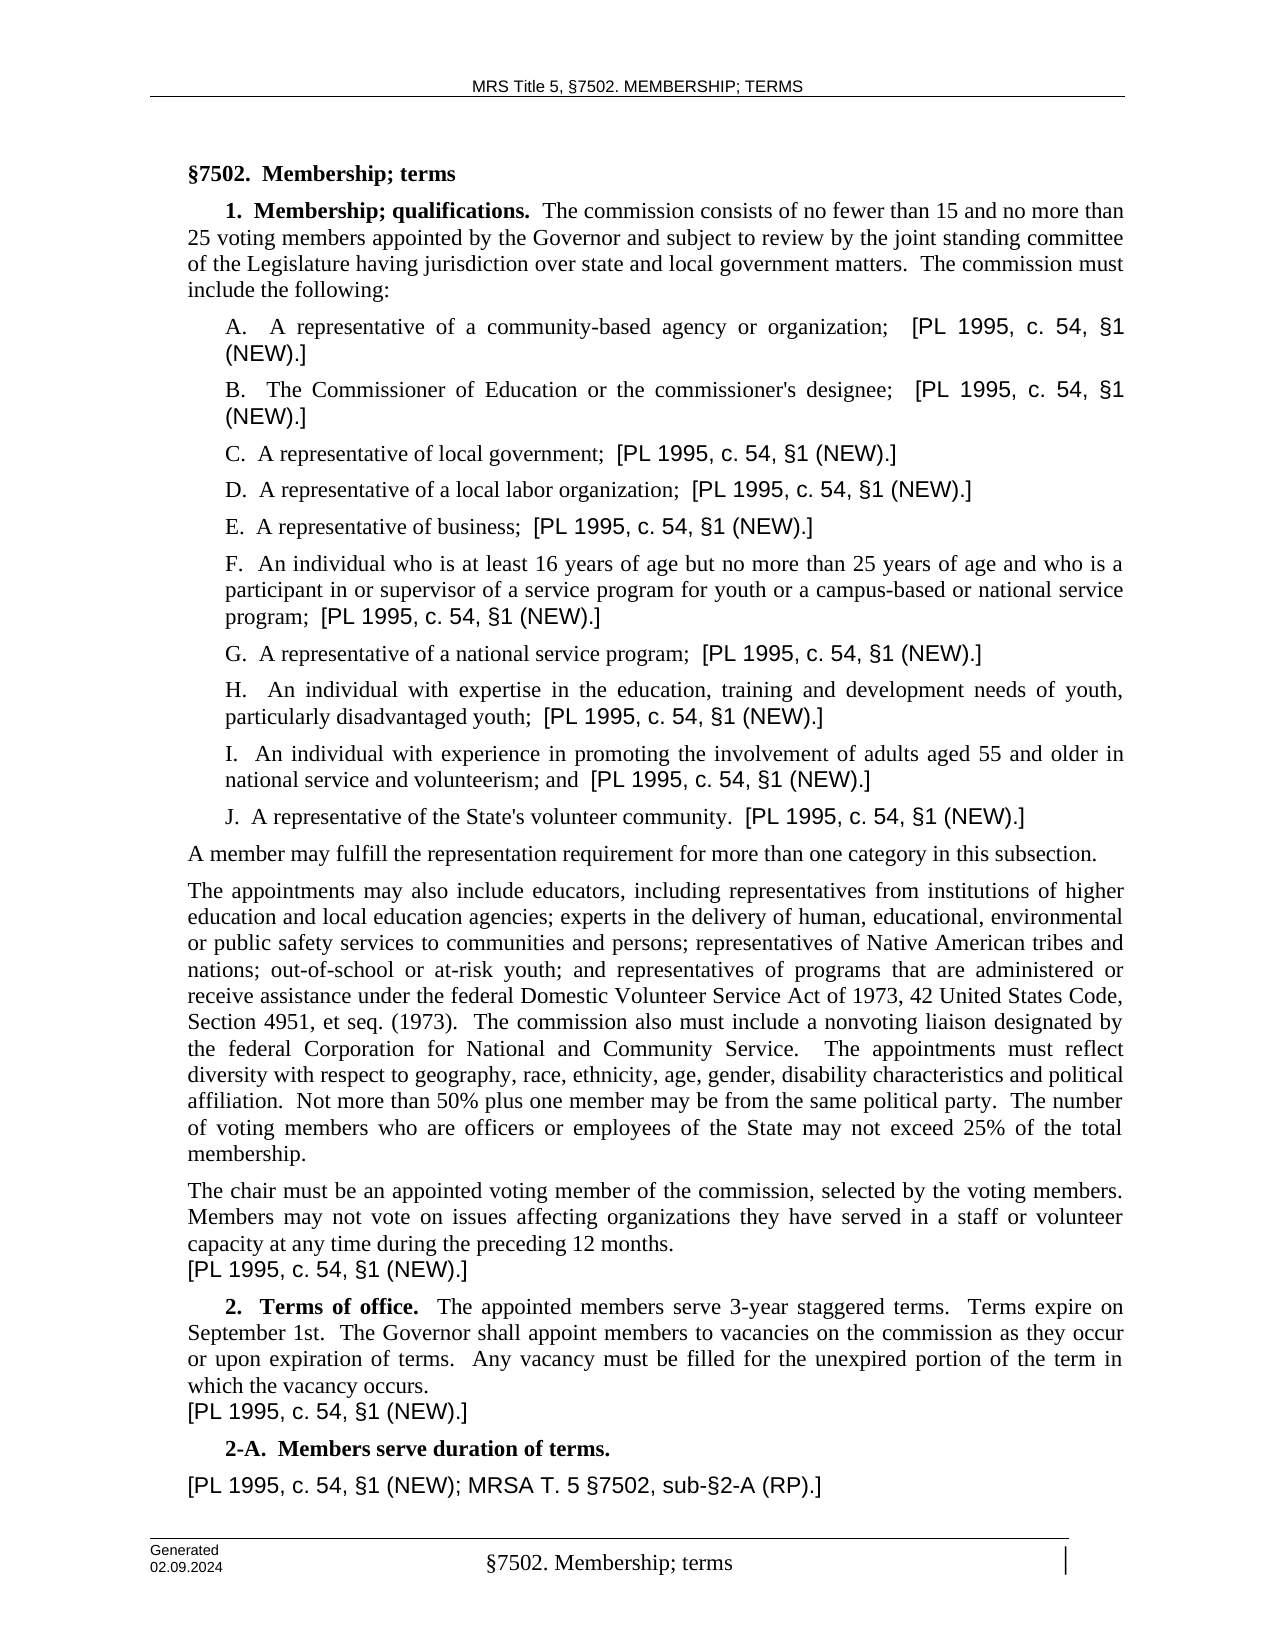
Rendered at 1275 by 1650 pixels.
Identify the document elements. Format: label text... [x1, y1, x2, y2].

text 1. Membership; qualifications. The commission consists of no fewer than 15 and no more than 25 voting members appointed by the Governor and subject to review by the joint standing committee of the Legislature having jurisdiction over state and local government matters. The commission must include the following: [187, 197, 1125, 303]
text 2. Terms of office. The appointed members serve 3-year staggered terms. Terms expire on September 1st. The Governor shall appoint members to vacancies on the commission as they occur or upon expiration of terms. Any vacancy must be filled for the unexpired portion of the term in which the vacancy occurs. [187, 1293, 1125, 1398]
text E. A representative of business; [PL 1995, c. 54, §1 (NEW).] [225, 513, 1125, 540]
text 2-A. Members serve duration of terms. [187, 1435, 1125, 1461]
text F. An individual who is at least 16 years of age but no more than 25 years of age and who is a participant in or supervisor of a service program for youth or a campus-based or national service program; [PL 1995, c. 54, §1 (NEW).] [225, 550, 1125, 629]
text J. A representative of the State's volunteer community. [PL 1995, c. 54, §1 (NEW).] [225, 803, 1125, 829]
text H. An individual with expertise in the education, training and development needs of youth, particularly disadvantaged youth; [PL 1995, c. 54, §1 (NEW).] [225, 677, 1125, 729]
text [PL 1995, c. 54, §1 (NEW).] [187, 1256, 1125, 1282]
text The appointments may also include educators, including representatives from institutions of higher education and local education agencies; experts in the delivery of human, educational, environmental or public safety services to communities and persons; representatives of Native American tribes and nations; out-of-school or at-risk youth; and representatives of programs that are administered or receive assistance under the federal Domestic Volunteer Service Act of 1973, 42 United States Code, Section 4951, et seq. (1973). The commission also must include a nonvoting liaison designated by the federal Corporation for National and Community Service. The appointments must reflect diversity with respect to geography, race, ethnicity, age, gender, disability characteristics and political affiliation. Not more than 50% plus one member may be from the same political party. The number of voting members who are officers or employees of the State may not exceed 25% of the total membership. [187, 877, 1125, 1167]
text The chair must be an appointed voting member of the commission, selected by the voting members. Members may not vote on issues affecting organizations they have served in a staff or volunteer capacity at any time during the preceding 12 months. [187, 1177, 1125, 1256]
text A member may fulfill the representation requirement for more than one category in this subsection. [187, 840, 1125, 866]
text §7502. Membership; terms [187, 160, 1125, 187]
text [PL 1995, c. 54, §1 (NEW).] [187, 1398, 1125, 1424]
text A. A representative of a community-based agency or organization; [PL 1995, c. 54, §1 (NEW).] [225, 313, 1125, 366]
text D. A representative of a local labor organization; [PL 1995, c. 54, §1 (NEW).] [225, 476, 1125, 503]
text G. A representative of a national service program; [PL 1995, c. 54, §1 (NEW).] [225, 640, 1125, 666]
text [PL 1995, c. 54, §1 (NEW); MRSA T. 5 §7502, sub-§2-A (RP).] [187, 1472, 1125, 1498]
text C. A representative of local government; [PL 1995, c. 54, §1 (NEW).] [225, 439, 1125, 466]
text I. An individual with experience in promoting the involvement of adults aged 55 and older in national service and volunteerism; and [PL 1995, c. 54, §1 (NEW).] [225, 740, 1125, 793]
text B. The Commissioner of Education or the commissioner's designee; [PL 1995, c. 54, §1 (NEW).] [225, 376, 1125, 429]
